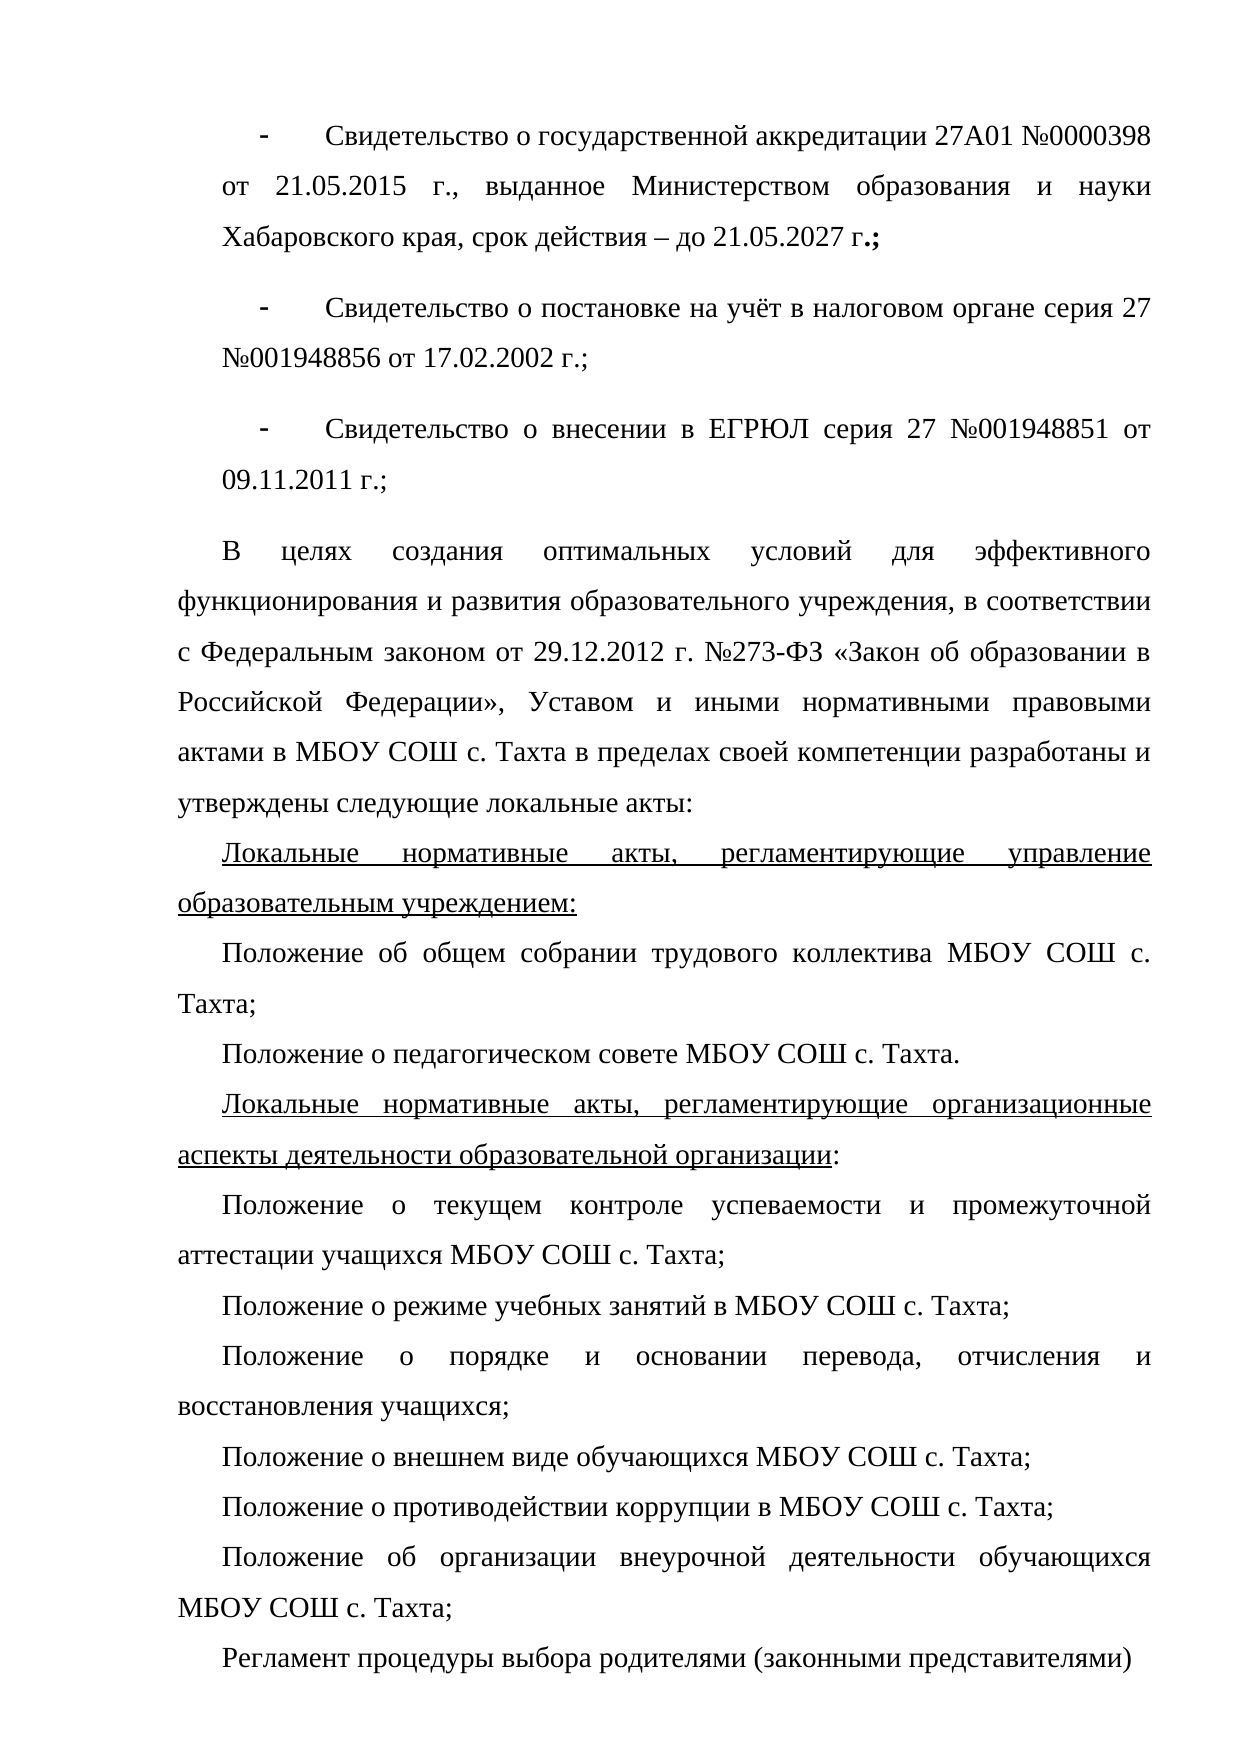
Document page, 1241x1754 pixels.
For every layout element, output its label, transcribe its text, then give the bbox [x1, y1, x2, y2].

text Положение о режиме учебных занятий в МБОУ СОШ с. Тахта; [177, 1288, 1152, 1321]
text Положение о текущем контроле успеваемости и промежуточной аттестации учащихся МБОУ СОШ с. Тахта; [177, 1187, 1152, 1271]
text В целях создания оптимальных условий для эффективного функционирования и развития образовательного учреждения, в соответствии с Федеральным законом от 29.12.2012 г. №273-ФЗ «Закон об образовании в Российской Федерации», Уставом и иными нормативными правовыми актами в МБОУ СОШ с. Тахта в пределах своей компетенции разработаны и утверждены следующие локальные акты: [177, 533, 1152, 818]
text Положение об организации внеурочной деятельности обучающихся МБОУ СОШ с. Тахта; [177, 1539, 1152, 1623]
list Свидетельство о постановке на учёт в налоговом органе серия 27 №001948856 от 17.02.2002 г.; [222, 290, 1152, 374]
text Положение о противодействии коррупции в МБОУ СОШ с. Тахта; [177, 1489, 1152, 1523]
text Локальные нормативные акты, регламентирующие организационные аспекты деятельности образовательной организации: [177, 1087, 1152, 1170]
text Регламент процедуры выбора родителями (законными представителями) [177, 1640, 1152, 1673]
text Положение о внешнем виде обучающихся МБОУ СОШ с. Тахта; [177, 1439, 1152, 1472]
list Свидетельство о государственной аккредитации 27А01 №0000398 от 21.05.2015 г., выданное Министерством образования и науки Хабаровского края, срок действия – до 21.05.2027 г.; [222, 118, 1152, 252]
list Свидетельство о внесении в ЕГРЮЛ серия 27 №001948851 от 09.11.2011 г.; [222, 412, 1152, 496]
text Локальные нормативные акты, регламентирующие управление образовательным учреждением: [177, 835, 1152, 919]
text Положение о педагогическом совете МБОУ СОШ с. Тахта. [177, 1036, 1152, 1070]
text Положение об общем собрании трудового коллектива МБОУ СОШ с. Тахта; [177, 936, 1152, 1019]
text Положение о порядке и основании перевода, отчисления и восстановления учащихся; [177, 1338, 1152, 1422]
